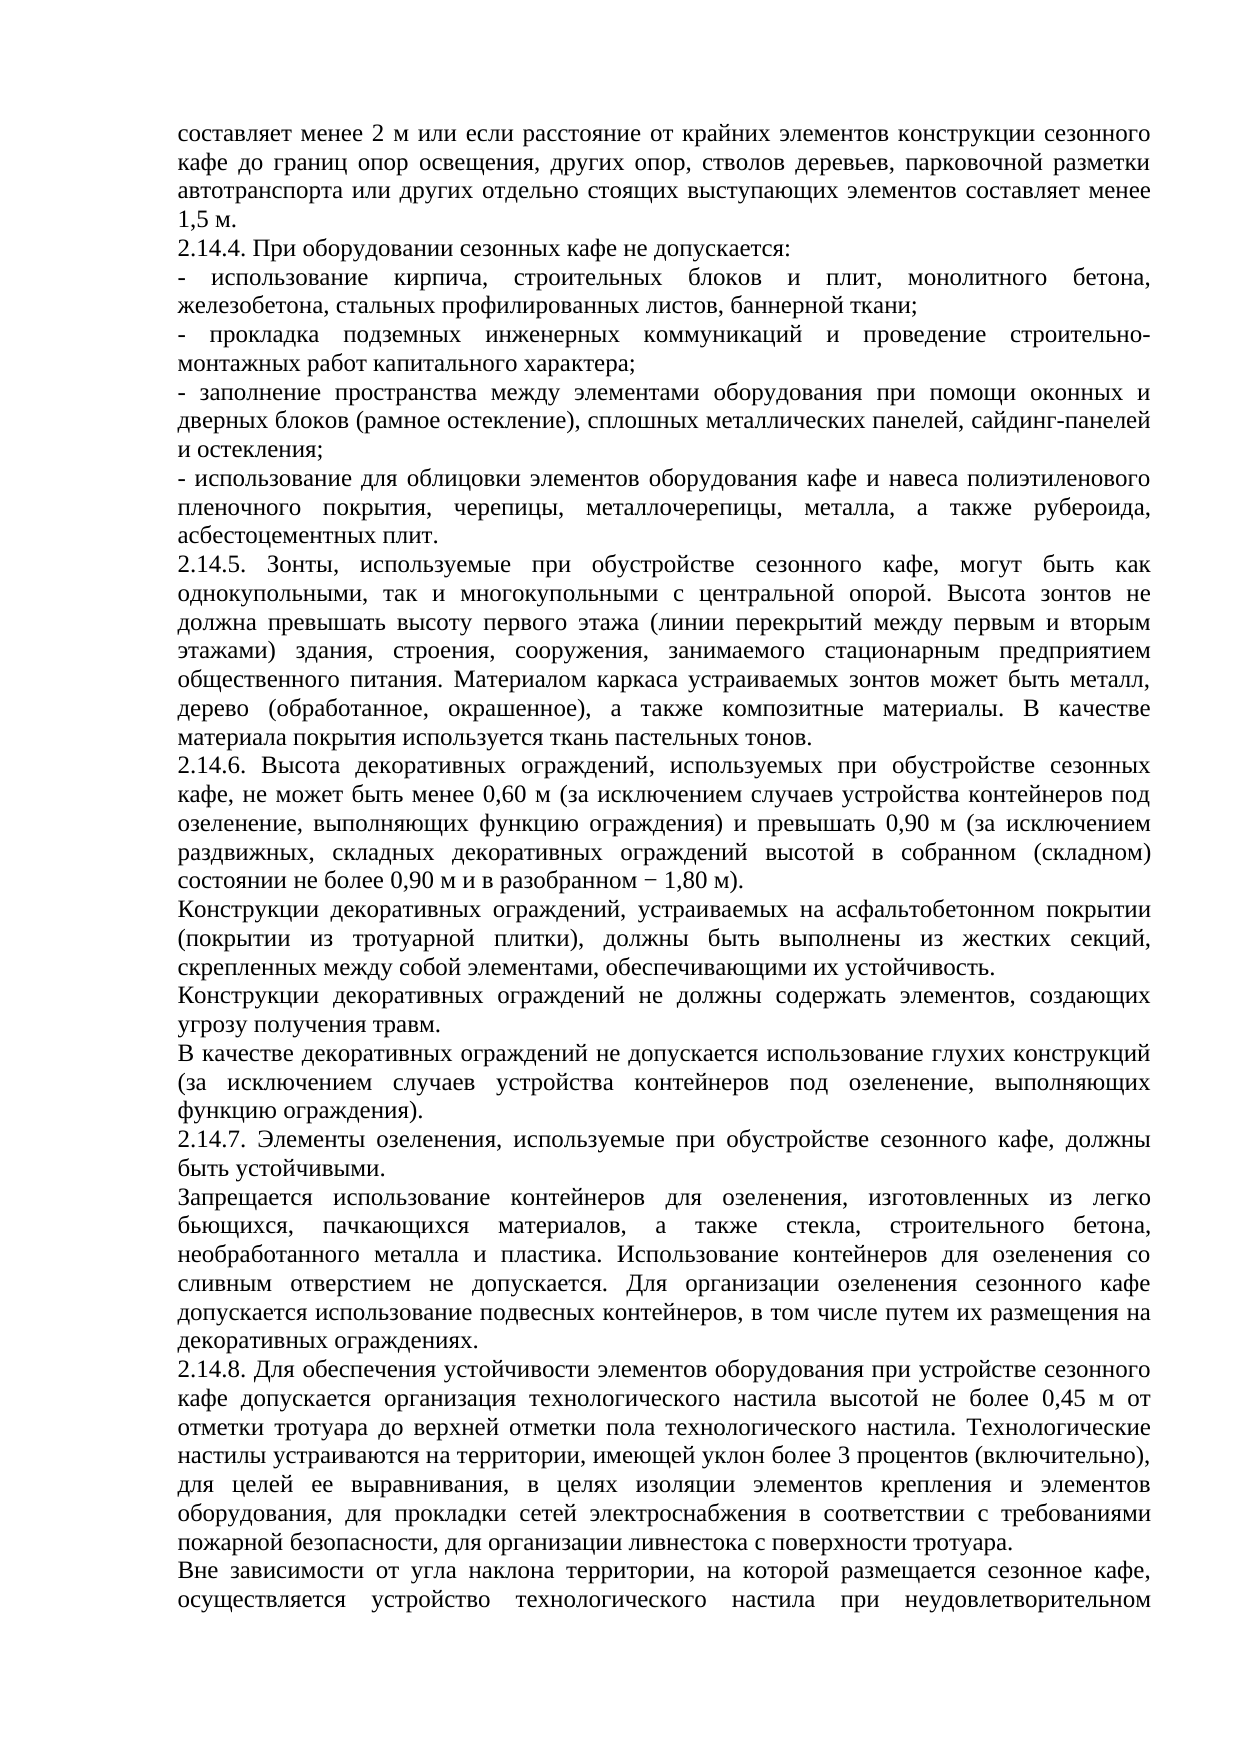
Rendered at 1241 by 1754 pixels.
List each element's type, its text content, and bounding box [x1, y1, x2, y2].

text 2.14.6. Высота декоративных ограждений, используемых при обустройстве сезонных кафе, не может быть менее 0,60 м (за исключением случаев устройства контейнеров под озеленение, выполняющих функцию ограждения) и превышать 0,90 м (за исключением раздвижных, складных декоративных ограждений высотой в собранном (складном) состоянии не более 0,90 м и в разобранном − 1,80 м). [177, 751, 1152, 894]
text 2.14.5. Зонты, используемые при обустройстве сезонного кафе, могут быть как однокупольными, так и многокупольными с центральной опорой. Высота зонтов не должна превышать высоту первого этажа (линии перекрытий между первым и вторым этажами) здания, строения, сооружения, занимаемого стационарным предприятием общественного питания. Материалом каркаса устраиваемых зонтов может быть металл, дерево (обработанное, окрашенное), а также композитные материалы. В качестве материала покрытия используется ткань пастельных тонов. [177, 549, 1152, 751]
text Конструкции декоративных ограждений не должны содержать элементов, создающих угрозу получения травм. [177, 981, 1152, 1038]
text В качестве декоративных ограждений не допускается использование глухих конструкций (за исключением случаев устройства контейнеров под озеленение, выполняющих функцию ограждения). [177, 1038, 1152, 1124]
text - использование кирпича, строительных блоков и плит, монолитного бетона, железобетона, стальных профилированных листов, баннерной ткани; [177, 262, 1152, 319]
text 2.14.8. Для обеспечения устойчивости элементов оборудования при устройстве сезонного кафе допускается организация технологического настила высотой не более 0,45 м от отметки тротуара до верхней отметки пола технологического настила. Технологические настилы устраиваются на территории, имеющей уклон более 3 процентов (включительно), для целей ее выравнивания, в целях изоляции элементов крепления и элементов оборудования, для прокладки сетей электроснабжения в соответствии с требованиями пожарной безопасности, для организации ливнестока с поверхности тротуара. [177, 1354, 1152, 1556]
text 2.14.7. Элементы озеленения, используемые при обустройстве сезонного кафе, должны быть устойчивыми. [177, 1124, 1152, 1182]
text - заполнение пространства между элементами оборудования при помощи оконных и дверных блоков (рамное остекление), сплошных металлических панелей, сайдинг-панелей и остекления; [177, 377, 1152, 463]
text 2.14.4. При оборудовании сезонных кафе не допускается: [177, 233, 1152, 262]
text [177, 118, 1152, 233]
text Запрещается использование контейнеров для озеленения, изготовленных из легко бьющихся, пачкающихся материалов, а также стекла, строительного бетона, необработанного металла и пластика. Использование контейнеров для озеленения со сливным отверстием не допускается. Для организации озеленения сезонного кафе допускается использование подвесных контейнеров, в том числе путем их размещения на декоративных ограждениях. [177, 1182, 1152, 1354]
text - прокладка подземных инженерных коммуникаций и проведение строительно-монтажных работ капитального характера; [177, 319, 1152, 377]
text - использование для облицовки элементов оборудования кафе и навеса полиэтиленового пленочного покрытия, черепицы, металлочерепицы, металла, а также рубероида, асбестоцементных плит. [177, 463, 1152, 549]
text Конструкции декоративных ограждений, устраиваемых на асфальтобетонном покрытии (покрытии из тротуарной плитки), должны быть выполнены из жестких секций, скрепленных между собой элементами, обеспечивающими их устойчивость. [177, 894, 1152, 981]
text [177, 1556, 1152, 1613]
